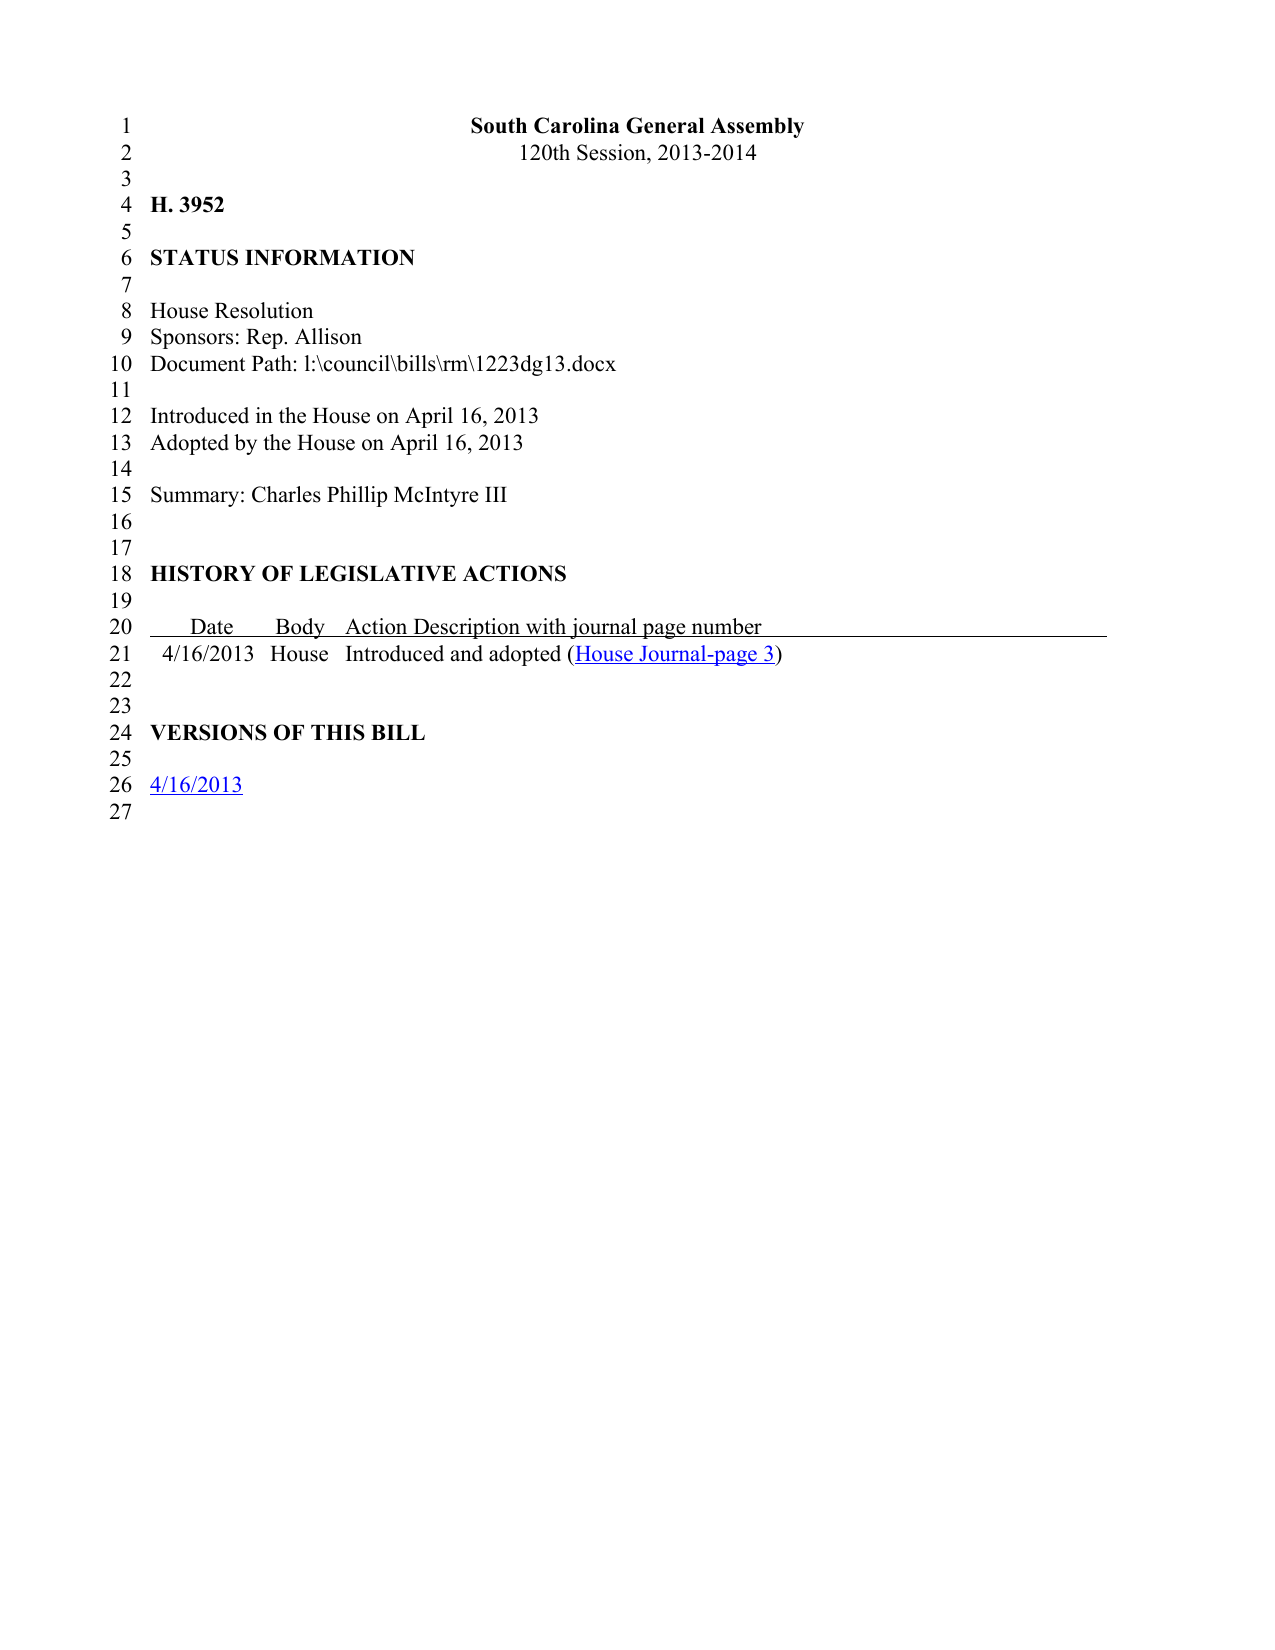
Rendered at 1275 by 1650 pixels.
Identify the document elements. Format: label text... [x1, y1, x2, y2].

text Summary: Charles Phillip McIntyre III [150, 481, 1125, 508]
text 4/16/2013 House Introduced and adopted (House Journal-page 3) [150, 639, 1125, 666]
text HISTORY OF LEGISLATIVE ACTIONS [150, 561, 1125, 587]
text STATUS INFORMATION [150, 244, 1125, 271]
text Sponsors: Rep. Allison [150, 323, 1125, 350]
text 120th Session, 2013-2014 [150, 139, 1125, 165]
text Date Body Action Description with journal page number [150, 613, 1125, 639]
text Introduced in the House on April 16, 2013 [150, 402, 1125, 429]
text South Carolina General Assembly [150, 112, 1125, 139]
text 4/16/2013 [150, 771, 1125, 798]
text Document Path: l:\council\bills\rm\1223dg13.docx [150, 350, 1125, 376]
text H. 3952 [150, 192, 1125, 218]
text VERSIONS OF THIS BILL [150, 719, 1125, 745]
text House Resolution [150, 297, 1125, 323]
text Adopted by the House on April 16, 2013 [150, 429, 1125, 455]
